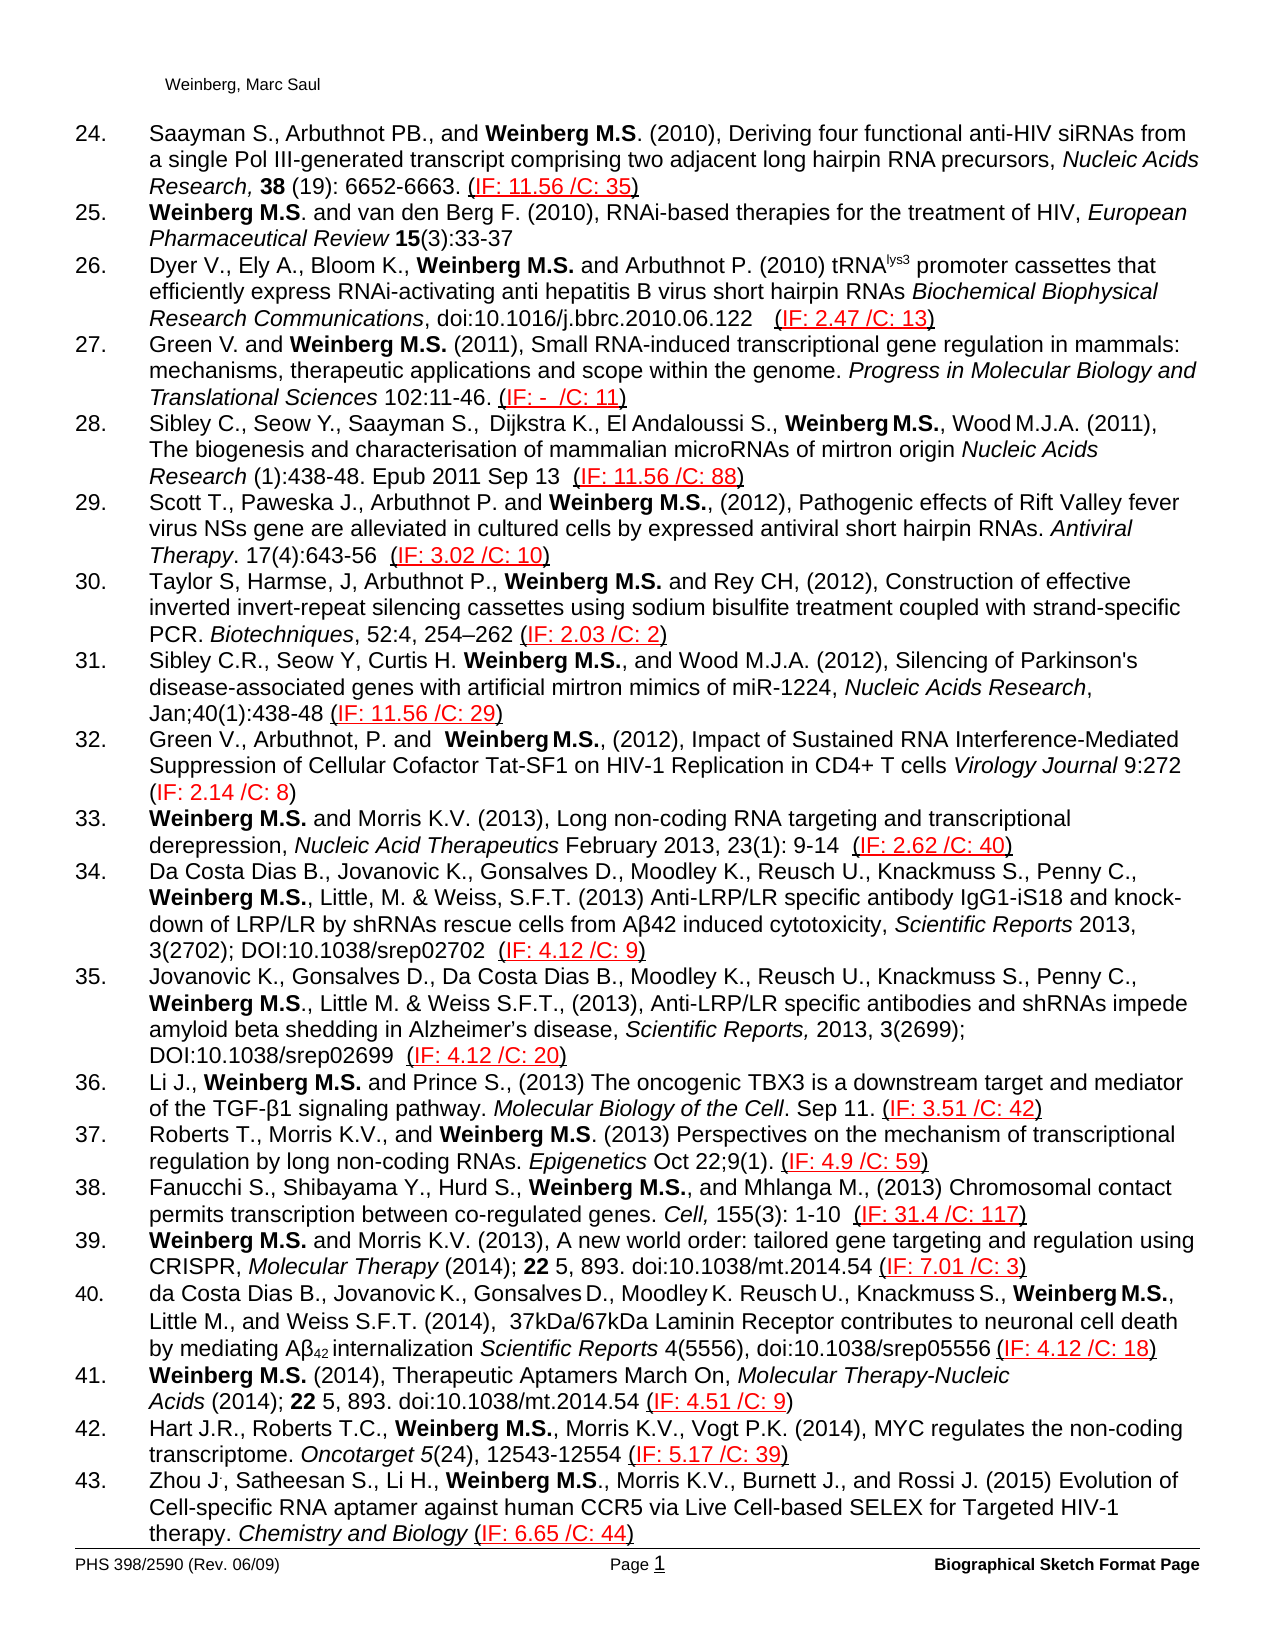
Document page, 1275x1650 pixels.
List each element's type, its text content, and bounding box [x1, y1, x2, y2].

list Weinberg M.S. and van den Berg F. (2010), RNAi-based therapies for the treatment of HIV, European Pharmaceutical Review 15(3):33-37 [75, 199, 1200, 252]
list Zhou J., Satheesan S., Li H., Weinberg M.S., Morris K.V., Burnett J., and Rossi J. (2015) Evolution of Cell-specific RNA aptamer against human CCR5 via Live Cell-based SELEX for Targeted HIV-1 therapy. Chemistry and Biology (IF: 6.65 /C: 44) [75, 1467, 1200, 1546]
list Fanucchi S., Shibayama Y., Hurd S., Weinberg M.S., and Mhlanga M., (2013) Chromosomal contact permits transcription between co-regulated genes. Cell, 155(3): 1-10 (IF: 31.4 /C: 117) [75, 1174, 1200, 1227]
list Roberts T., Morris K.V., and Weinberg M.S. (2013) Perspectives on the mechanism of transcriptional regulation by long non-coding RNAs. Epigenetics Oct 22;9(1). (IF: 4.9 /C: 59) [75, 1121, 1200, 1174]
list Weinberg M.S. (2014), Therapeutic Aptamers March On, Molecular Therapy-Nucleic Acids (2014); 22 5, 893. doi:10.1038/mt.2014.54 (IF: 4.51 /C: 9) [75, 1362, 1200, 1415]
list Hart J.R., Roberts T.C., Weinberg M.S., Morris K.V., Vogt P.K. (2014), MYC regulates the non-coding transcriptome. Oncotarget 5(24), 12543-12554 (IF: 5.17 /C: 39) [75, 1415, 1200, 1467]
list Jovanovic K., Gonsalves D., Da Costa Dias B., Moodley K., Reusch U., Knackmuss S., Penny C., Weinberg M.S., Little M. & Weiss S.F.T., (2013), Anti-LRP/LR specific antibodies and shRNAs impede amyloid beta shedding in Alzheimer’s disease, Scientific Reports, 2013, 3(2699); DOI:10.1038/srep02699 (IF: 4.12 /C: 20) [75, 963, 1200, 1069]
list Green V., Arbuthnot, P. and Weinberg M.S., (2012), Impact of Sustained RNA Interference-Mediated Suppression of Cellular Cofactor Tat-SF1 on HIV-1 Replication in CD4+ T cells Virology Journal 9:272 (IF: 2.14 /C: 8) [75, 726, 1200, 805]
list Dyer V., Ely A., Bloom K., Weinberg M.S. and Arbuthnot P. (2010) tRNAlys3 promoter cassettes that efficiently express RNAi-activating anti hepatitis B virus short hairpin RNAs Biochemical Biophysical Research Communications, doi:10.1016/j.bbrc.2010.06.122 (IF: 2.47 /C: 13) [75, 252, 1200, 331]
list Sibley C.R., Seow Y, Curtis H. Weinberg M.S., and Wood M.J.A. (2012), Silencing of Parkinson's disease-associated genes with artificial mirtron mimics of miR-1224, Nucleic Acids Research, Jan;40(1):438-48 (IF: 11.56 /C: 29) [75, 647, 1200, 726]
list Sibley C., Seow Y., Saayman S., Dijkstra K., El Andaloussi S., Weinberg M.S., Wood M.J.A. (2011), The biogenesis and characterisation of mammalian microRNAs of mirtron origin Nucleic Acids Research (1):438-48. Epub 2011 Sep 13 (IF: 11.56 /C: 88) [75, 410, 1200, 489]
list da Costa Dias B., Jovanovic K., Gonsalves D., Moodley K. Reusch U., Knackmuss S., Weinberg M.S., Little M., and Weiss S.F.T. (2014), 37kDa/67kDa Laminin Receptor contributes to neuronal cell death by mediating Aβ42 internalization Scientific Reports 4(5556), doi:10.1038/srep05556 (IF: 4.12 /C: 18) [75, 1279, 1200, 1362]
list Da Costa Dias B., Jovanovic K., Gonsalves D., Moodley K., Reusch U., Knackmuss S., Penny C., Weinberg M.S., Little, M. & Weiss, S.F.T. (2013) Anti-LRP/LR specific antibody IgG1-iS18 and knock-down of LRP/LR by shRNAs rescue cells from Aβ42 induced cytotoxicity, Scientific Reports 2013, 3(2702); DOI:10.1038/srep02702 (IF: 4.12 /C: 9) [75, 858, 1200, 963]
list Green V. and Weinberg M.S. (2011), Small RNA-induced transcriptional gene regulation in mammals: mechanisms, therapeutic applications and scope within the genome. Progress in Molecular Biology and Translational Sciences 102:11-46. (IF: - /C: 11) [75, 331, 1200, 410]
list Li J., Weinberg M.S. and Prince S., (2013) The oncogenic TBX3 is a downstream target and mediator of the TGF-β1 signaling pathway. Molecular Biology of the Cell. Sep 11. (IF: 3.51 /C: 42) [75, 1069, 1200, 1121]
list Weinberg M.S. and Morris K.V. (2013), Long non-coding RNA targeting and transcriptional derepression, Nucleic Acid Therapeutics February 2013, 23(1): 9-14 (IF: 2.62 /C: 40) [75, 805, 1200, 858]
list Saayman S., Arbuthnot PB., and Weinberg M.S. (2010), Deriving four functional anti-HIV siRNAs from a single Pol III-generated transcript comprising two adjacent long hairpin RNA precursors, Nucleic Acids Research, 38 (19): 6652-6663. (IF: 11.56 /C: 35) [75, 120, 1200, 199]
list Weinberg M.S. and Morris K.V. (2013), A new world order: tailored gene targeting and regulation using CRISPR, Molecular Therapy (2014); 22 5, 893. doi:10.1038/mt.2014.54 (IF: 7.01 /C: 3) [75, 1227, 1200, 1279]
list Taylor S, Harmse, J, Arbuthnot P., Weinberg M.S. and Rey CH, (2012), Construction of effective inverted invert-repeat silencing cassettes using sodium bisulfite treatment coupled with strand-specific PCR. Biotechniques, 52:4, 254–262 (IF: 2.03 /C: 2) [75, 568, 1200, 647]
list Scott T., Paweska J., Arbuthnot P. and Weinberg M.S., (2012), Pathogenic effects of Rift Valley fever virus NSs gene are alleviated in cultured cells by expressed antiviral short hairpin RNAs. Antiviral Therapy. 17(4):643-56 (IF: 3.02 /C: 10) [75, 489, 1200, 568]
